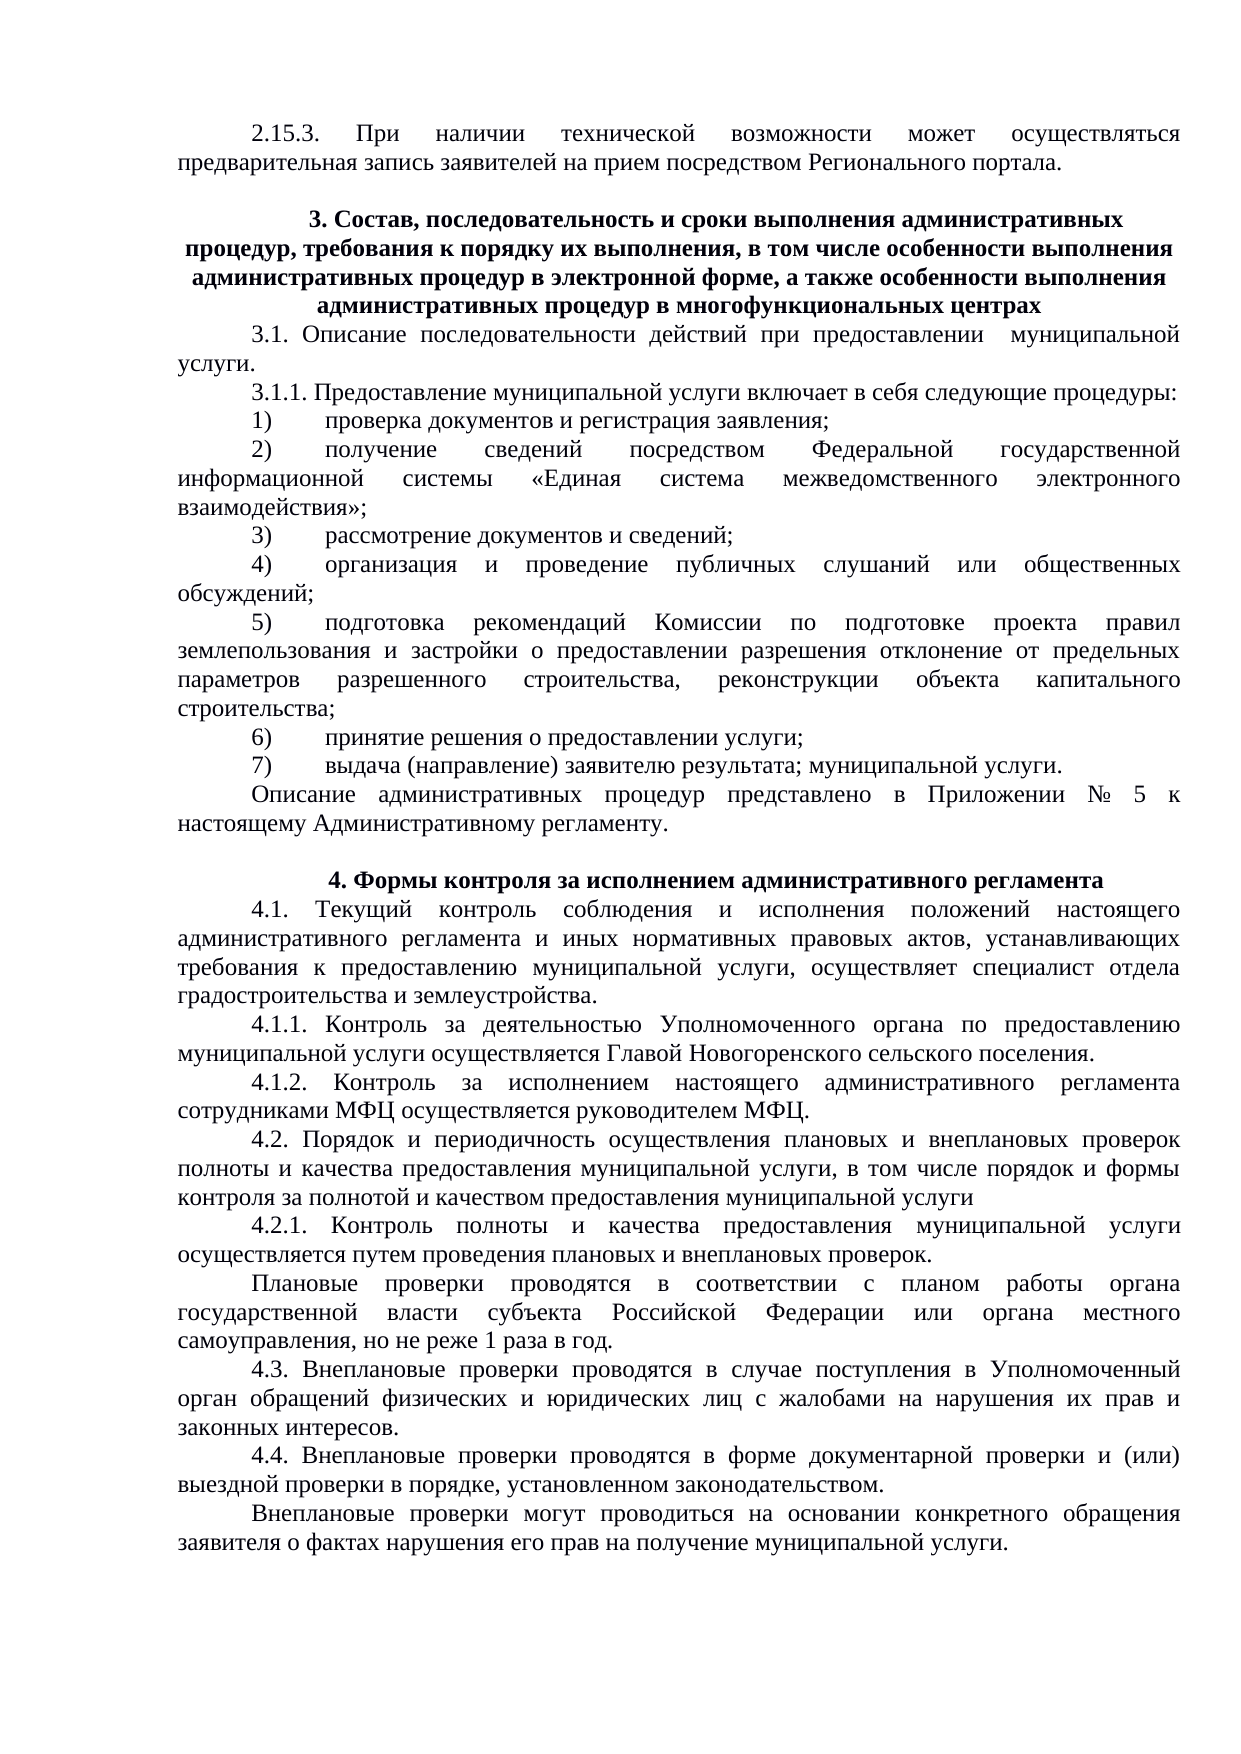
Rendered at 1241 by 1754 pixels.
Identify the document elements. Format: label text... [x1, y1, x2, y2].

text 4.1.2. Контроль за исполнением настоящего административного регламента сотрудниками МФЦ осуществляется руководителем МФЦ. [177, 1067, 1181, 1124]
text 3.1.1. Предоставление муниципальной услуги включает в себя следующие процедуры: [177, 377, 1181, 406]
text 2) получение сведений посредством Федеральной государственной информационной системы «Единая система межведомственного электронного взаимодействия»; [177, 434, 1181, 521]
text 1) проверка документов и регистрация заявления; [177, 406, 1181, 434]
text 4.3. Внеплановые проверки проводятся в случае поступления в Уполномоченный орган обращений физических и юридических лиц с жалобами на нарушения их прав и законных интересов. [177, 1354, 1181, 1441]
text Внеплановые проверки могут проводиться на основании конкретного обращения заявителя о фактах нарушения его прав на получение муниципальной услуги. [177, 1498, 1181, 1556]
text 6) принятие решения о предоставлении услуги; [177, 722, 1181, 751]
text Описание административных процедур представлено в Приложении № 5 к настоящему Административному регламенту. [177, 779, 1181, 837]
text 4.1.1. Контроль за деятельностью Уполномоченного органа по предоставлению муниципальной услуги осуществляется Главой Новогоренского сельского поселения. [177, 1009, 1181, 1067]
text Плановые проверки проводятся в соответствии с планом работы органа государственной власти субъекта Российской Федерации или органа местного самоуправления, но не реже 1 раза в год. [177, 1268, 1181, 1354]
text 4) организация и проведение публичных слушаний или общественных обсуждений; [177, 549, 1181, 607]
text 7) выдача (направление) заявителю результата; муниципальной услуги. [177, 751, 1181, 779]
text 2.15.3. При наличии технической возможности может осуществляться предварительная запись заявителей на прием посредством Регионального портала. [177, 118, 1181, 176]
text 5) подготовка рекомендаций Комиссии по подготовке проекта правил землепользования и застройки о предоставлении разрешения отклонение от предельных параметров разрешенного строительства, реконструкции объекта капитального строительства; [177, 607, 1181, 722]
text 3.1. Описание последовательности действий при предоставлении муниципальной услуги. [177, 319, 1181, 377]
text 4.4. Внеплановые проверки проводятся в форме документарной проверки и (или) выездной проверки в порядке, установленном законодательством. [177, 1441, 1181, 1498]
text 4.2.1. Контроль полноты и качества предоставления муниципальной услуги осуществляется путем проведения плановых и внеплановых проверок. [177, 1211, 1181, 1268]
text 4. Формы контроля за исполнением административного регламента [177, 866, 1181, 894]
text 4.2. Порядок и периодичность осуществления плановых и внеплановых проверок полноты и качества предоставления муниципальной услуги, в том числе порядок и формы контроля за полнотой и качеством предоставления муниципальной услуги [177, 1124, 1181, 1211]
text 3) рассмотрение документов и сведений; [177, 521, 1181, 549]
text 3. Состав, последовательность и сроки выполнения административных процедур, требования к порядку их выполнения, в том числе особенности выполнения административных процедур в электронной форме, а также особенности выполнения административных процедур в многофункциональных центрах [177, 204, 1181, 319]
text 4.1. Текущий контроль соблюдения и исполнения положений настоящего административного регламента и иных нормативных правовых актов, устанавливающих требования к предоставлению муниципальной услуги, осуществляет специалист отдела градостроительства и землеустройства. [177, 894, 1181, 1009]
